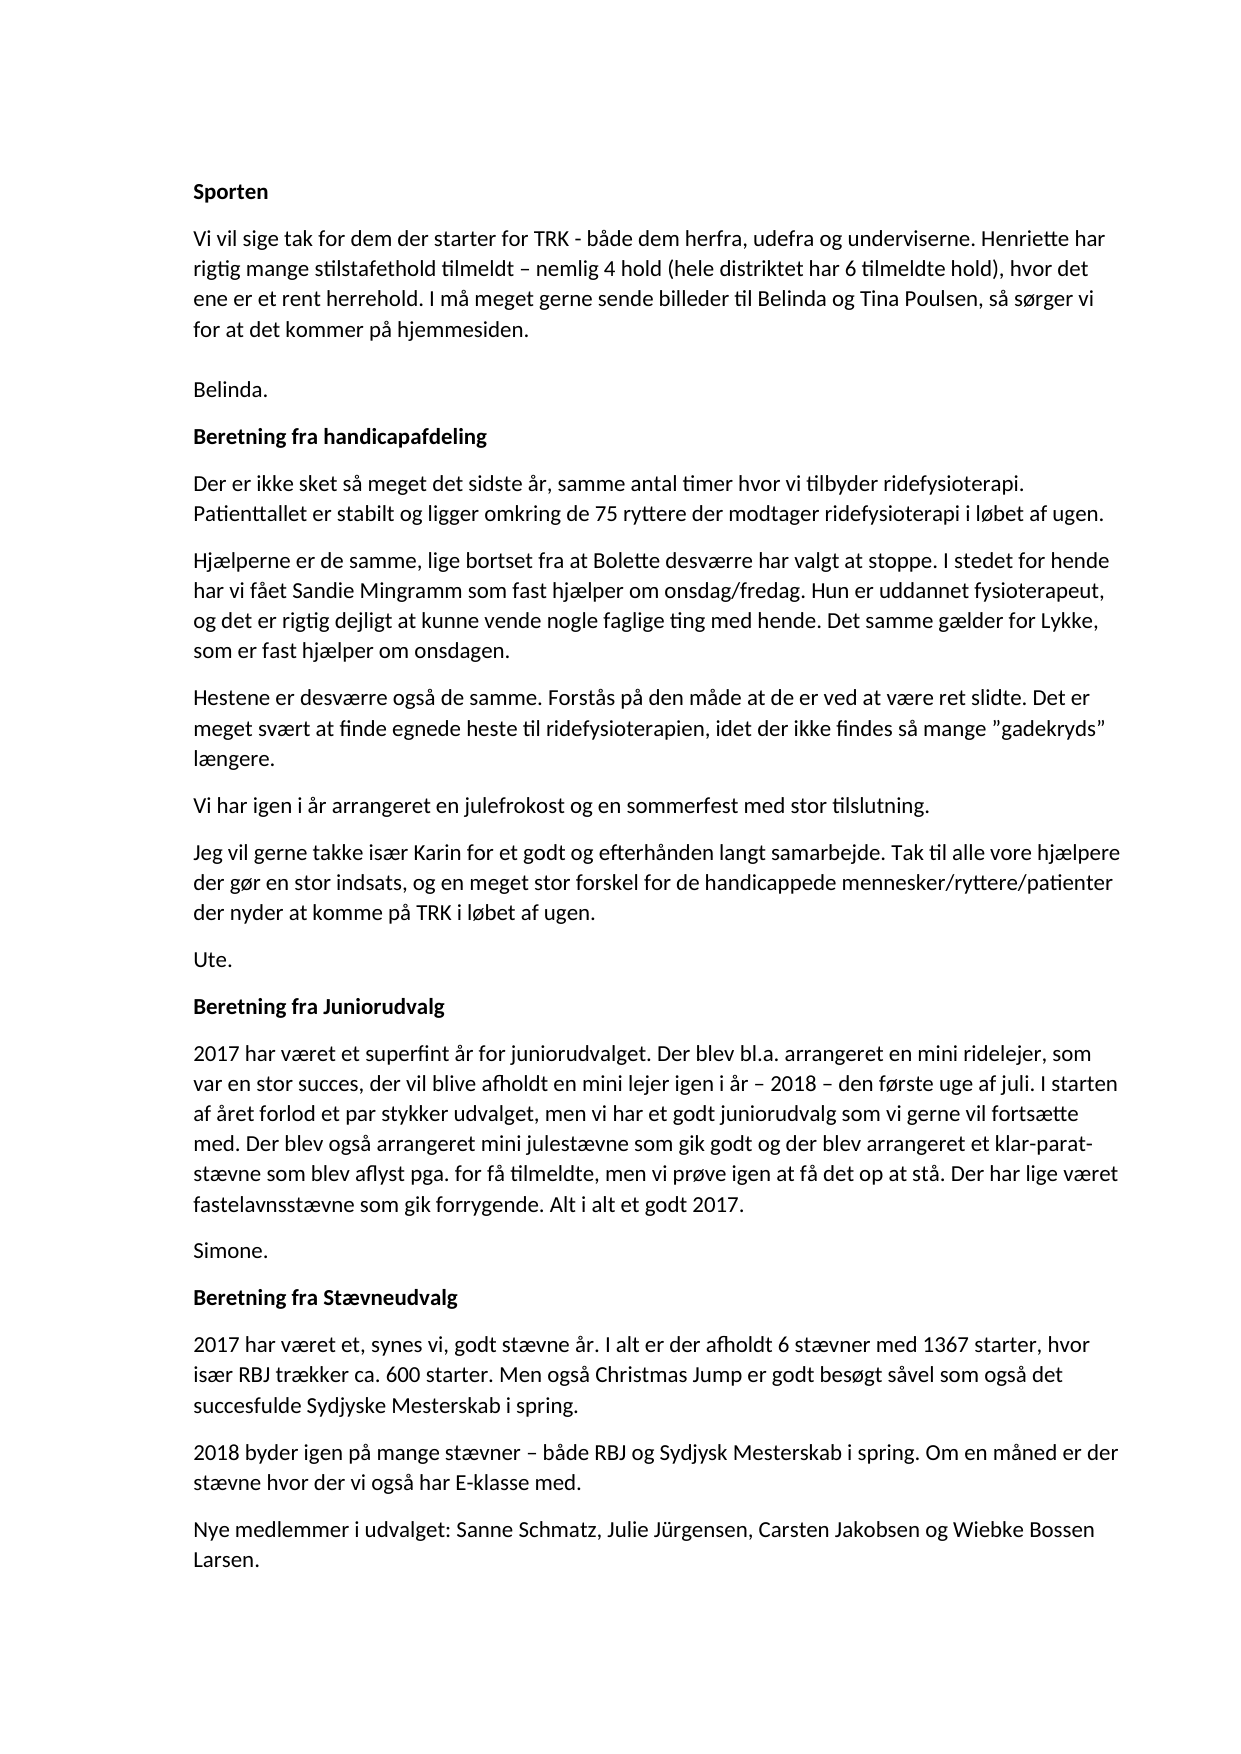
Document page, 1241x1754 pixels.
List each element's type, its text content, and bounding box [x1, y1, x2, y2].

text Simone. [193, 1237, 1122, 1264]
list Belinda. [193, 375, 1122, 403]
text 2017 har været et superfint år for juniorudvalget. Der blev bl.a. arrangeret en mini ridelejer, som var en stor succes, der vil blive afholdt en mini lejer igen i år – 2018 – den første uge af juli. I starten af året forlod et par stykker udvalget, men vi har et godt juniorudvalg som vi gerne vil fortsætte med. Der blev også arrangeret mini julestævne som gik godt og der blev arrangeret et klar-parat-stævne som blev aflyst pga. for få tilmeldte, men vi prøve igen at få det op at stå. Der har lige været fastelavnsstævne som gik forrygende. Alt i alt et godt 2017. [193, 1039, 1122, 1218]
text Ute. [193, 945, 1122, 973]
text Der er ikke sket så meget det sidste år, samme antal timer hvor vi tilbyder ridefysioterapi. Patienttallet er stabilt og ligger omkring de 75 ryttere der modtager ridefysioterapi i løbet af ugen. [193, 469, 1122, 527]
text Vi har igen i år arrangeret en julefrokost og en sommerfest med stor tilslutning. [193, 791, 1122, 819]
text 2018 byder igen på mange stævner – både RBJ og Sydjysk Mesterskab i spring. Om en måned er der stævne hvor der vi også har E-klasse med. [193, 1438, 1122, 1496]
list Vi vil sige tak for dem der starter for TRK - både dem herfra, udefra og underviserne. Henriette har rigtig mange stilstafethold tilmeldt – nemlig 4 hold (hele distriktet har 6 tilmeldte hold), hvor det ene er et rent herrehold. I må meget gerne sende billeder til Belinda og Tina Poulsen, så sørger vi for at det kommer på hjemmesiden. [193, 224, 1122, 343]
text Nye medlemmer i udvalget: Sanne Schmatz, Julie Jürgensen, Carsten Jakobsen og Wiebke Bossen Larsen. [193, 1515, 1122, 1573]
text Jeg vil gerne takke især Karin for et godt og efterhånden langt samarbejde. Tak til alle vore hjælpere der gør en stor indsats, og en meget stor forskel for de handicappede mennesker/ryttere/patienter der nyder at komme på TRK i løbet af ugen. [193, 838, 1122, 926]
text Hestene er desværre også de samme. Forstås på den måde at de er ved at være ret slidte. Det er meget svært at finde egnede heste til ridefysioterapien, idet der ikke findes så mange ”gadekryds” længere. [193, 683, 1122, 772]
text Beretning fra handicapafdeling [193, 422, 1122, 450]
text Hjælperne er de samme, lige bortset fra at Bolette desværre har valgt at stoppe. I stedet for hende har vi fået Sandie Mingramm som fast hjælper om onsdag/fredag. Hun er uddannet fysioterapeut, og det er rigtig dejligt at kunne vende nogle faglige ting med hende. Det samme gælder for Lykke, som er fast hjælper om onsdagen. [193, 546, 1122, 664]
text 2017 har været et, synes vi, godt stævne år. I alt er der afholdt 6 stævner med 1367 starter, hvor især RBJ trækker ca. 600 starter. Men også Christmas Jump er godt besøgt såvel som også det succesfulde Sydjyske Mesterskab i spring. [193, 1330, 1122, 1419]
text Beretning fra Juniorudvalg [193, 992, 1122, 1020]
text Sporten [193, 177, 1122, 205]
text Beretning fra Stævneudvalg [193, 1283, 1122, 1311]
